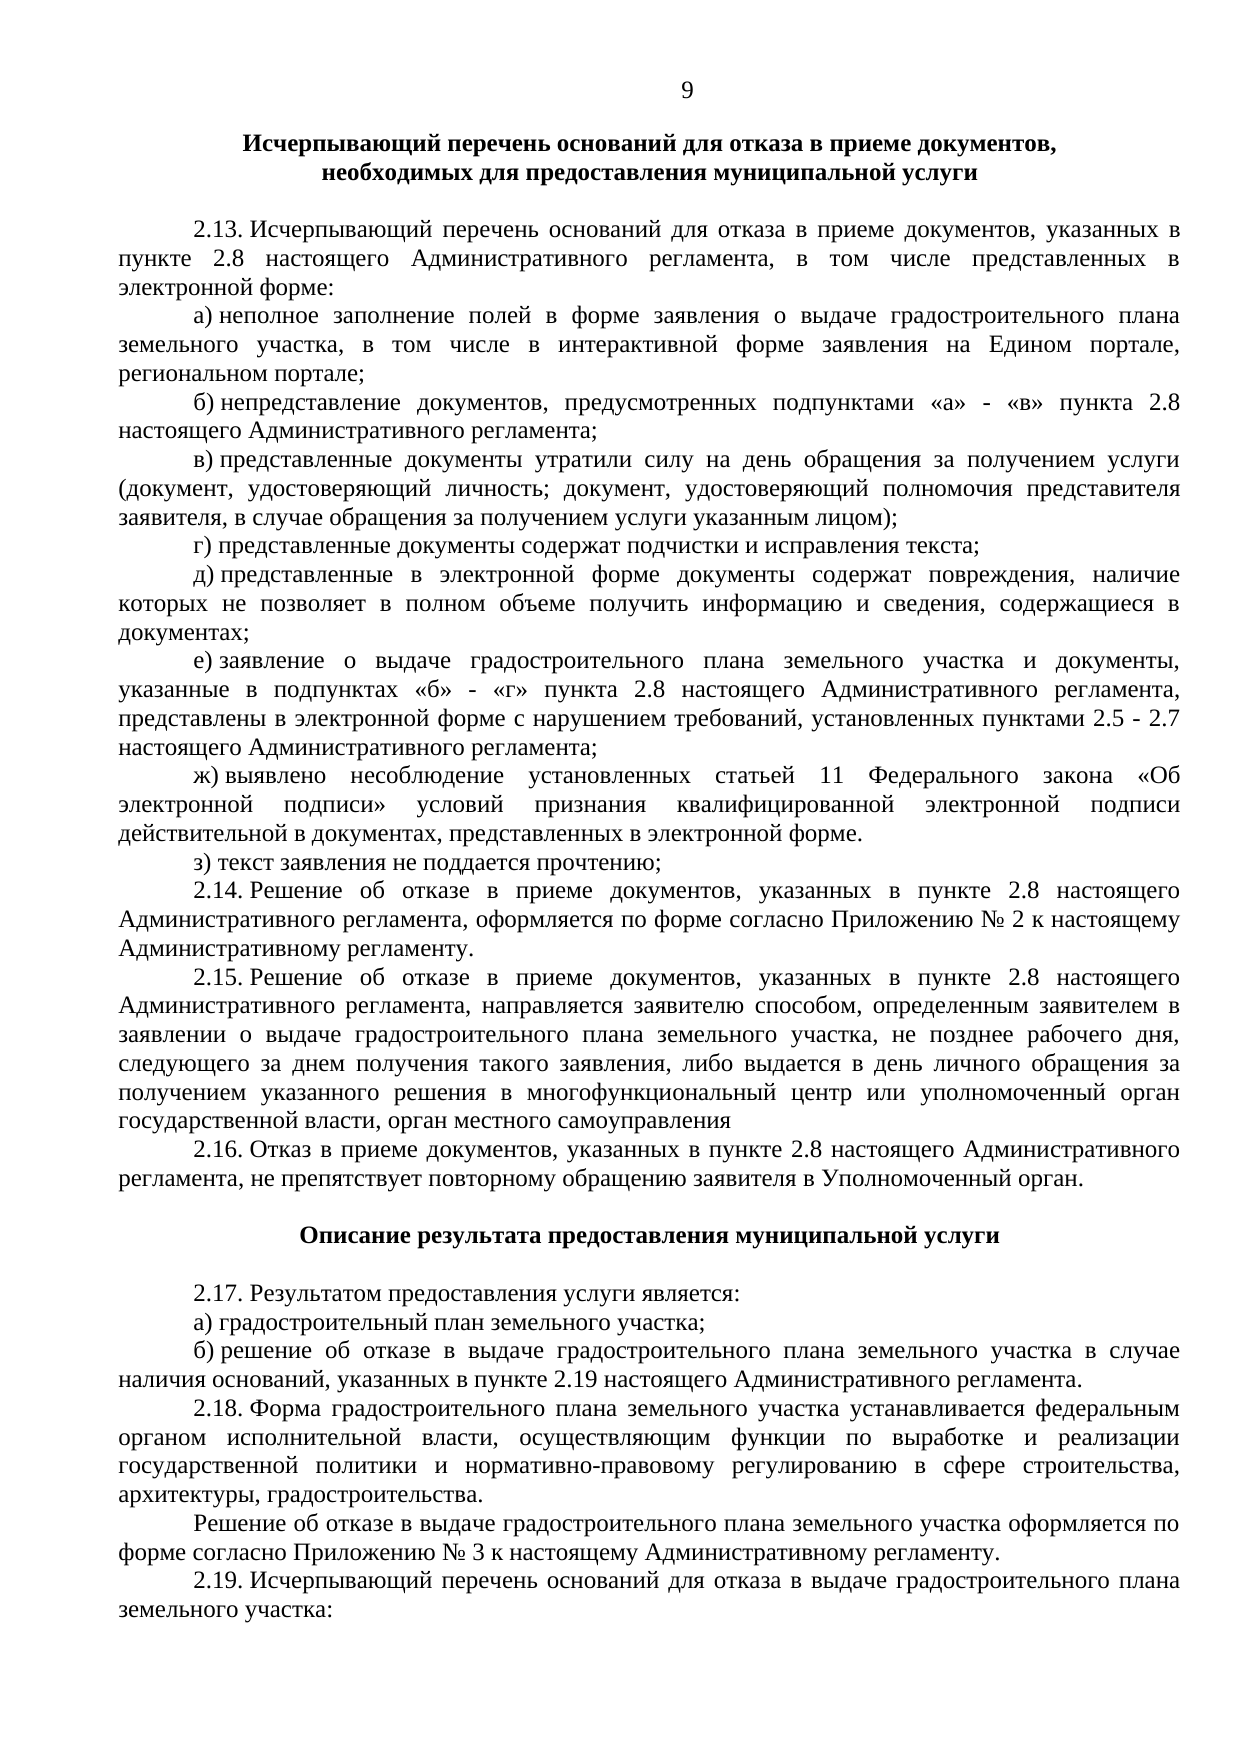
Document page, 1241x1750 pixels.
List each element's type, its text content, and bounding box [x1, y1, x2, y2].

text е) заявление о выдаче градостроительного плана земельного участка и документы, указанные в подпунктах «б» - «г» пункта 2.8 настоящего Административного регламента, представлены в электронной форме с нарушением требований, установленных пунктами 2.5 - 2.7 настоящего Административного регламента; [118, 645, 1181, 760]
text д) представленные в электронной форме документы содержат повреждения, наличие которых не позволяет в полном объеме получить информацию и сведения, содержащиеся в документах; [118, 559, 1181, 645]
text з) текст заявления не поддается прочтению; [118, 847, 1181, 875]
text ж) выявлено несоблюдение установленных статьей 11 Федерального закона «Об электронной подписи» условий признания квалифицированной электронной подписи действительной в документах, представленных в электронной форме. [118, 760, 1181, 847]
text а) градостроительный план земельного участка; [118, 1307, 1181, 1335]
text в) представленные документы утратили силу на день обращения за получением услуги (документ, удостоверяющий личность; документ, удостоверяющий полномочия представителя заявителя, в случае обращения за получением услуги указанным лицом); [118, 444, 1181, 530]
text 2.19. Исчерпывающий перечень оснований для отказа в выдаче градостроительного плана земельного участка: [118, 1565, 1181, 1623]
text 2.16. Отказ в приеме документов, указанных в пункте 2.8 настоящего Административного регламента, не препятствует повторному обращению заявителя в Уполномоченный орган. [118, 1134, 1181, 1192]
subtitle необходимых для предоставления муниципальной услуги [118, 157, 1181, 185]
text 2.13. Исчерпывающий перечень оснований для отказа в приеме документов, указанных в пункте 2.8 настоящего Административного регламента, в том числе представленных в электронной форме: [118, 214, 1181, 300]
text 2.15. Решение об отказе в приеме документов, указанных в пункте 2.8 настоящего Административного регламента, направляется заявителю способом, определенным заявителем в заявлении о выдаче градостроительного плана земельного участка, не позднее рабочего дня, следующего за днем получения такого заявления, либо выдается в день личного обращения за получением указанного решения в многофункциональный центр или уполномоченный орган государственной власти, орган местного самоуправления [118, 962, 1181, 1134]
text Решение об отказе в выдаче градостроительного плана земельного участка оформляется по форме согласно Приложению № 3 к настоящему Административному регламенту. [118, 1508, 1181, 1565]
text 2.18. Форма градостроительного плана земельного участка устанавливается федеральным органом исполнительной власти, осуществляющим функции по выработке и реализации государственной политики и нормативно-правовому регулированию в сфере строительства, архитектуры, градостроительства. [118, 1393, 1181, 1508]
subtitle Исчерпывающий перечень оснований для отказа в приеме документов, [118, 128, 1181, 157]
text 2.14. Решение об отказе в приеме документов, указанных в пункте 2.8 настоящего Административного регламента, оформляется по форме согласно Приложению № 2 к настоящему Административному регламенту. [118, 875, 1181, 962]
text б) решение об отказе в выдаче градостроительного плана земельного участка в случае наличия оснований, указанных в пункте 2.19 настоящего Административного регламента. [118, 1335, 1181, 1393]
text г) представленные документы содержат подчистки и исправления текста; [118, 530, 1181, 559]
subtitle Описание результата предоставления муниципальной услуги [118, 1220, 1181, 1249]
text а) неполное заполнение полей в форме заявления о выдаче градостроительного плана земельного участка, в том числе в интерактивной форме заявления на Едином портале, региональном портале; [118, 300, 1181, 387]
text б) непредставление документов, предусмотренных подпунктами «а» - «в» пункта 2.8 настоящего Административного регламента; [118, 387, 1181, 444]
text 2.17. Результатом предоставления услуги является: [118, 1278, 1181, 1307]
